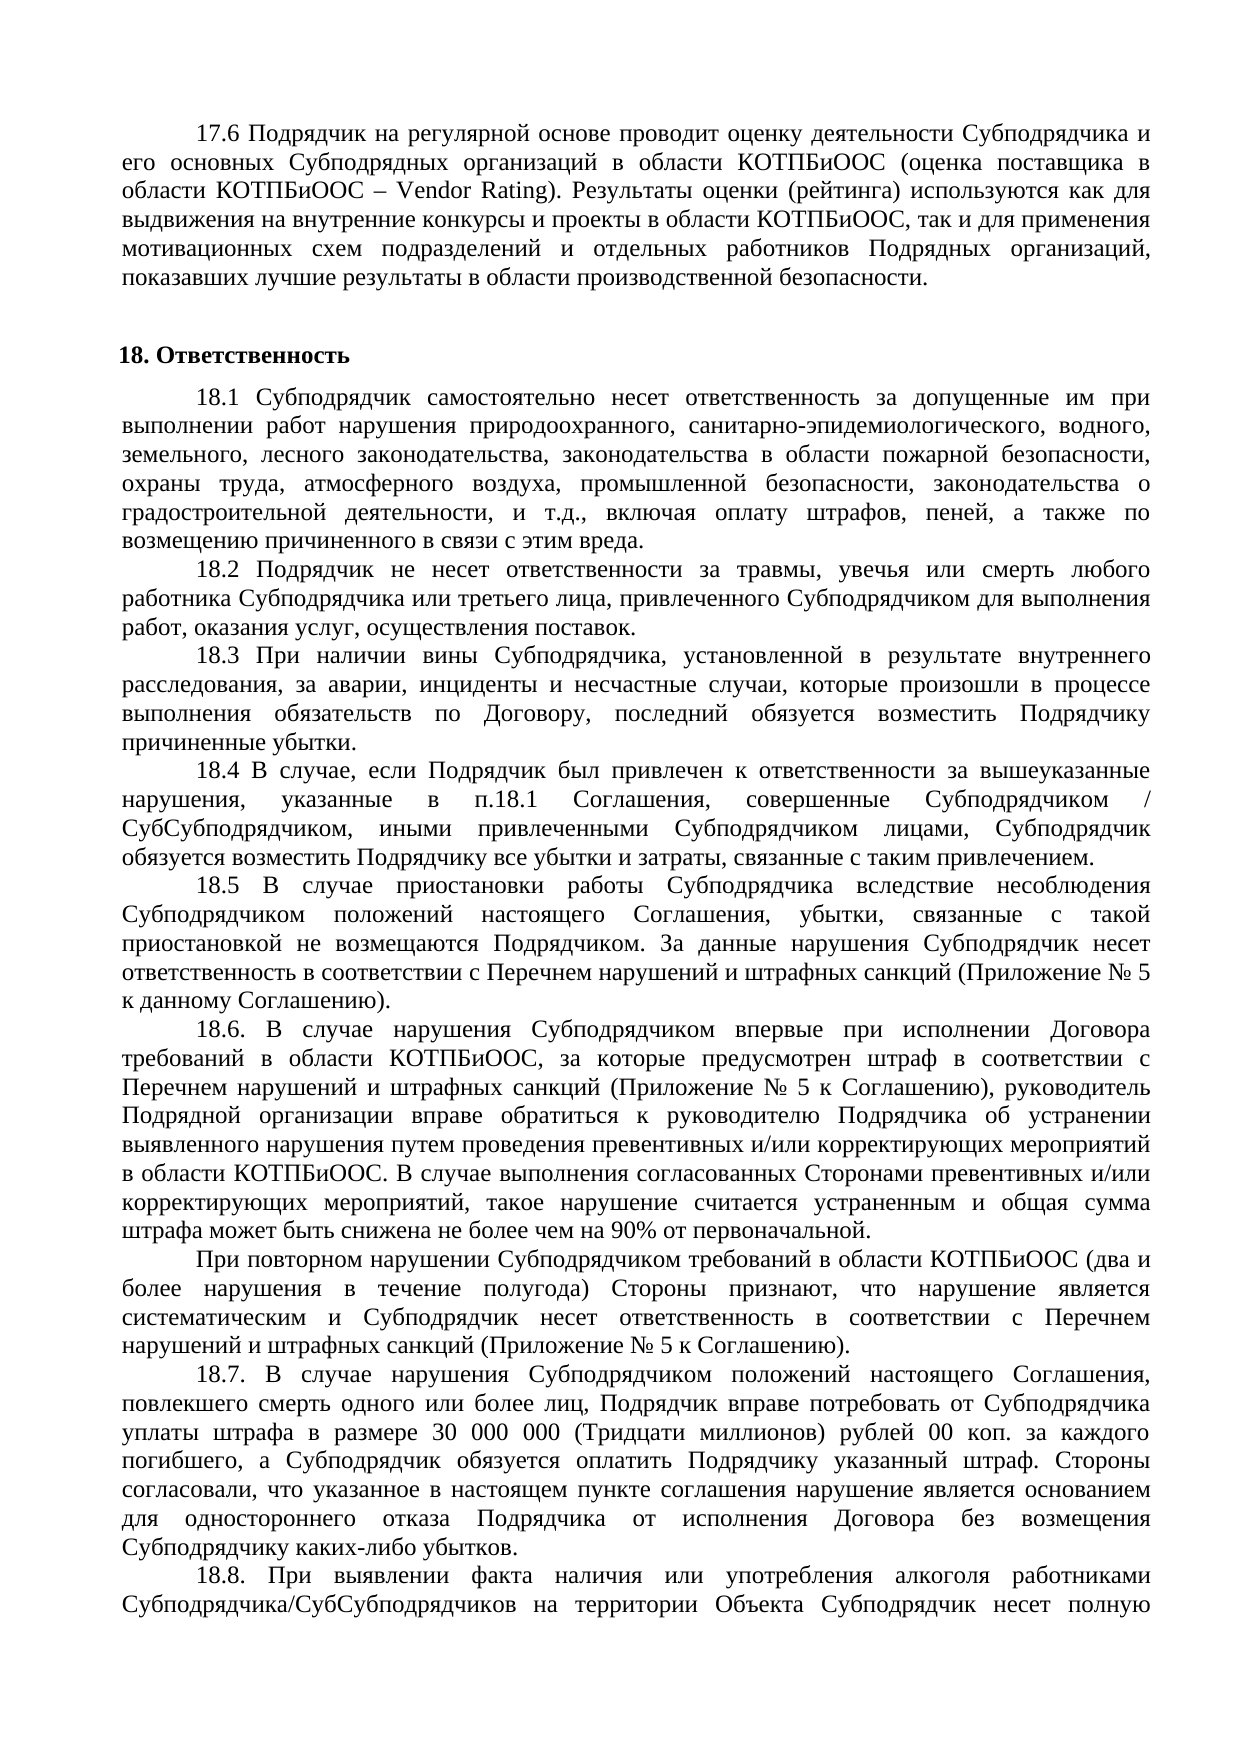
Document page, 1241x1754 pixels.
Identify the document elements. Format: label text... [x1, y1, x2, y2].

text 18.1 Субподрядчик самостоятельно несет ответственность за допущенные им при выполнении работ нарушения природоохранного, санитарно-эпидемиологического, водного, земельного, лесного законодательства, законодательства в области пожарной безопасности, охраны труда, атмосферного воздуха, промышленной безопасности, законодательства о градостроительной деятельности, и т.д., включая оплату штрафов, пеней, а также по возмещению причиненного в связи с этим вреда. [122, 382, 1152, 554]
text При повторном нарушении Субподрядчиком требований в области КОТПБиООС (два и более нарушения в течение полугода) Стороны признают, что нарушение является систематическим и Субподрядчик несет ответственность в соответствии с Перечнем нарушений и штрафных санкций (Приложение № 5 к Соглашению). [122, 1244, 1152, 1359]
text 18.5 В случае приостановки работы Субподрядчика вследствие несоблюдения Субподрядчиком положений настоящего Соглашения, убытки, связанные с такой приостановкой не возмещаются Подрядчиком. За данные нарушения Субподрядчик несет ответственность в соответствии с Перечнем нарушений и штрафных санкций (Приложение № 5 к данному Соглашению). [122, 871, 1152, 1014]
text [122, 1561, 1152, 1618]
text 18.4 В случае, если Подрядчик был привлечен к ответственности за вышеуказанные нарушения, указанные в п.18.1 Соглашения, совершенные Субподрядчиком / СубСубподрядчиком, иными привлеченными Субподрядчиком лицами, Субподрядчик обязуется возместить Подрядчику все убытки и затраты, связанные с таким привлечением. [122, 756, 1152, 871]
text 17.6 Подрядчик на регулярной основе проводит оценку деятельности Субподрядчика и его основных Субподрядных организаций в области КОТПБиООС (оценка поставщика в области КОТПБиООС – Vendor Rating). Результаты оценки (рейтинга) используются как для выдвижения на внутренние конкурсы и проекты в области КОТПБиООС, так и для применения мотивационных схем подразделений и отдельных работников Подрядных организаций, показавших лучшие результаты в области производственной безопасности. [122, 118, 1152, 291]
text 18.3 При наличии вины Субподрядчика, установленной в результате внутреннего расследования, за аварии, инциденты и несчастные случаи, которые произошли в процессе выполнения обязательств по Договору, последний обязуется возместить Подрядчику причиненные убытки. [122, 641, 1152, 756]
text 18. Ответственность [118, 341, 1152, 369]
text 18.2 Подрядчик не несет ответственности за травмы, увечья или смерть любого работника Субподрядчика или третьего лица, привлеченного Субподрядчиком для выполнения работ, оказания услуг, осуществления поставок. [122, 554, 1152, 641]
text 18.6. В случае нарушения Субподрядчиком впервые при исполнении Договора требований в области КОТПБиООС, за которые предусмотрен штраф в соответствии с Перечнем нарушений и штрафных санкций (Приложение № 5 к Соглашению), руководитель Подрядной организации вправе обратиться к руководителю Подрядчика об устранении выявленного нарушения путем проведения превентивных и/или корректирующих мероприятий в области КОТПБиООС. В случае выполнения согласованных Сторонами превентивных и/или корректирующих мероприятий, такое нарушение считается устраненным и общая сумма штрафа может быть снижена не более чем на 90% от первоначальной. [122, 1014, 1152, 1244]
text 18.7. В случае нарушения Субподрядчиком положений настоящего Соглашения, повлекшего смерть одного или более лиц, Подрядчик вправе потребовать от Субподрядчика уплаты штрафа в размере 30 000 000 (Тридцати миллионов) рублей 00 коп. за каждого погибшего, а Субподрядчик обязуется оплатить Подрядчику указанный штраф. Стороны согласовали, что указанное в настоящем пункте соглашения нарушение является основанием для одностороннего отказа Подрядчика от исполнения Договора без возмещения Субподрядчику каких-либо убытков. [122, 1359, 1152, 1561]
